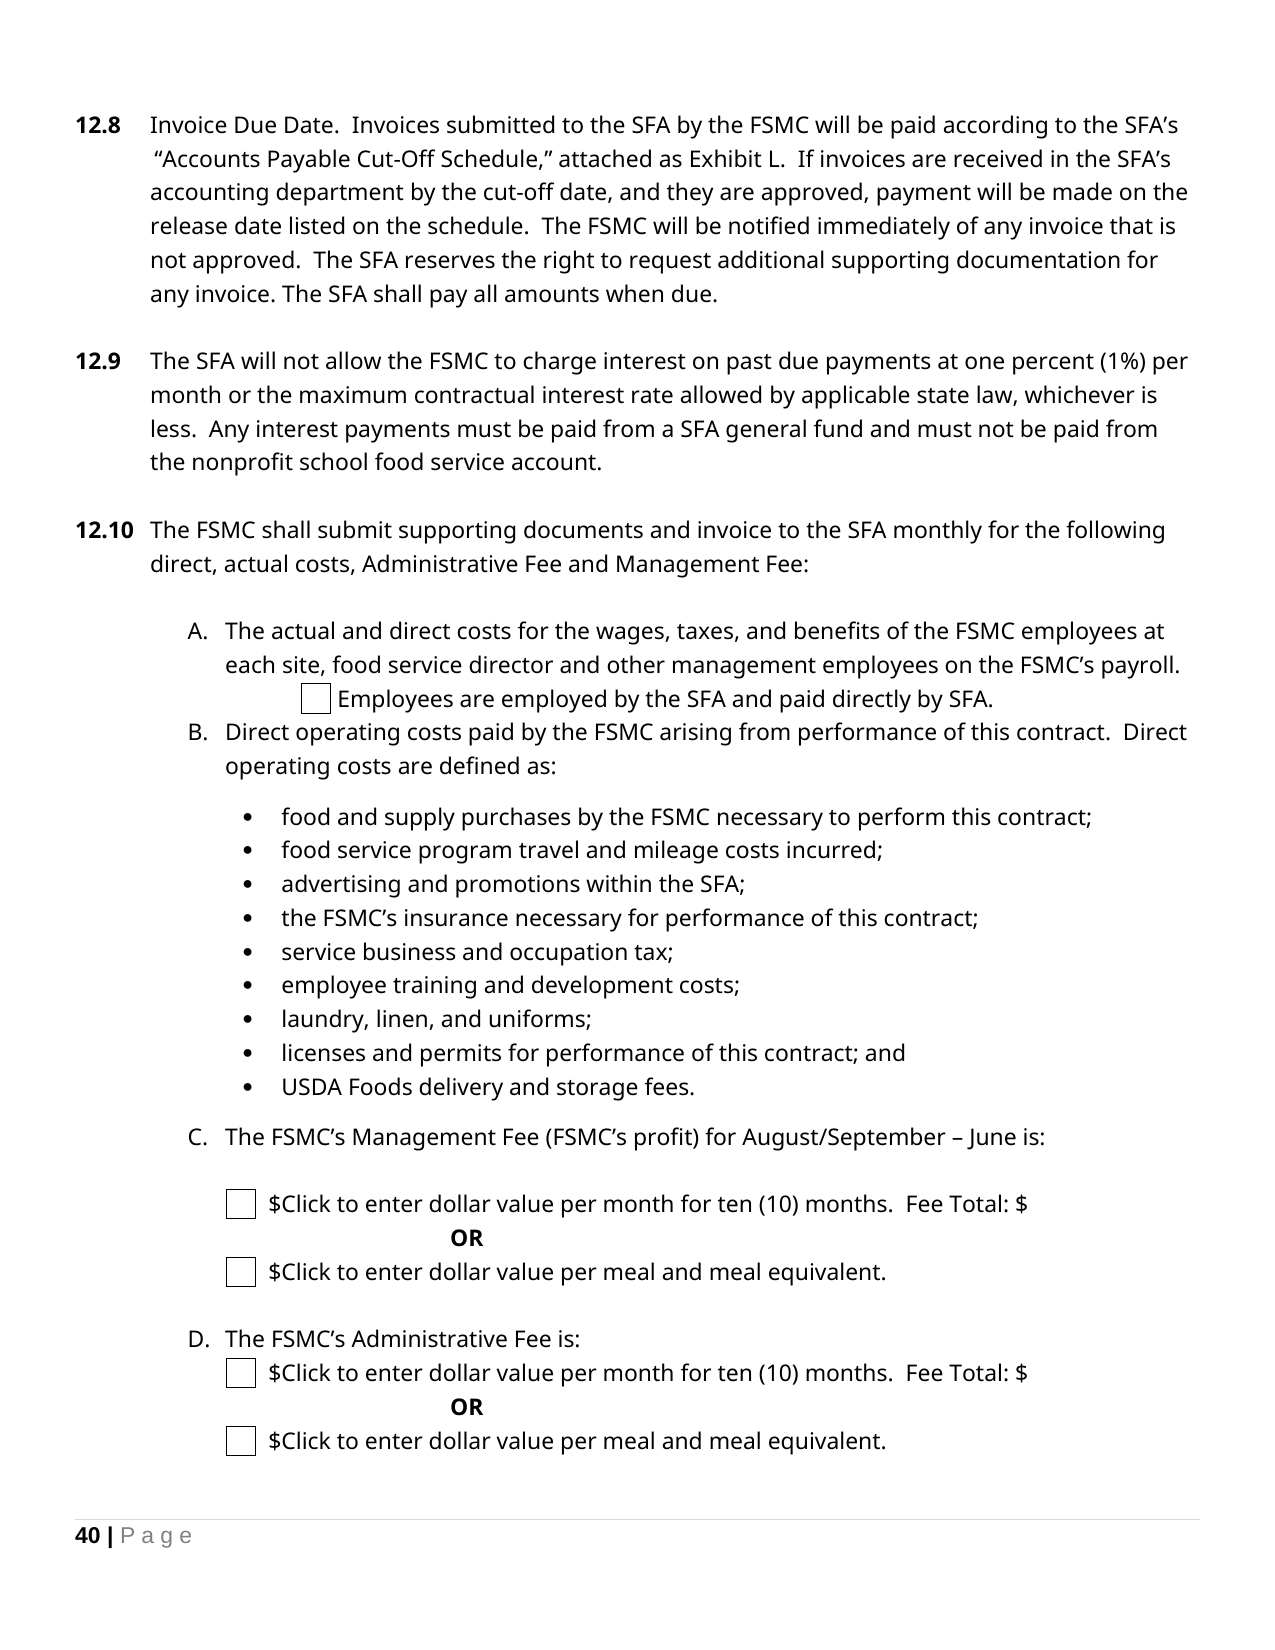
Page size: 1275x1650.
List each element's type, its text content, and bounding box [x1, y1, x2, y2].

list USDA Foods delivery and storage fees. [244, 1070, 1200, 1102]
list employee training and development costs; [244, 969, 1200, 1000]
list The SFA allow the FSMC to charge interest on past due payments at one percent (1%) per month or the maximum contractual interest rate allowed by applicable state law, whichever is less. Any interest payments must be paid from a SFA general fund and must not be paid from the nonprofit school food service account. [75, 345, 1200, 477]
list Direct operating costs paid by the FSMC arising from performance of this contract. Direct operating costs are defined as: [187, 716, 1200, 781]
list The FSMC’s Administrative Fee is: [187, 1323, 1200, 1354]
list food service program travel and mileage costs incurred; [244, 834, 1200, 865]
text OR [375, 1391, 1200, 1422]
list licenses and permits for performance of this contract; and [244, 1037, 1200, 1068]
text $Click to enter dollar value per meal and meal equivalent. [225, 1424, 1200, 1456]
text OR [375, 1222, 1200, 1253]
text Employees are employed by the SFA and paid directly by SFA. [216, 682, 1200, 714]
text $Click to enter dollar value per month for ten (10) months. Fee Total: $ [225, 1357, 1200, 1388]
list The actual and direct costs for the wages, taxes, and benefits of the FSMC employees at each site, food service director and other management employees on the FSMC’s payroll. [187, 615, 1200, 680]
list advertising and promotions within the SFA; [244, 868, 1200, 899]
list Invoice Due Date. Invoices submitted to the SFA by the FSMC will be paid according to the SFA’s [75, 109, 1200, 140]
text “Accounts Payable Cut-Off Schedule,” attached as Exhibit L. If invoices are received in the SFA’s [112, 142, 1200, 174]
text accounting department by the cut-off date, and they are approved, payment will be made on the release date listed on the schedule. The FSMC will be notified immediately of any invoice that is not approved. The SFA reserves the right to request additional supporting documentation for any invoice. The SFA shall pay all amounts when due. [150, 176, 1200, 309]
list service business and occupation tax; [244, 935, 1200, 967]
list laundry, linen, and uniforms; [244, 1003, 1200, 1034]
list food and supply purchases by the FSMC necessary to perform this contract; [244, 800, 1200, 832]
text $Click to enter dollar value per month for ten (10) months. Fee Total: $ [225, 1188, 1200, 1219]
list The FSMC’s Management Fee (FSMC’s profit) for August/September – June is: [187, 1121, 1200, 1152]
list The FSMC shall submit supporting documents and invoice to the SFA monthly for the following direct, actual costs, Administrative Fee and Management Fee: [75, 514, 1200, 579]
text $Click to enter dollar value per meal and meal equivalent. [225, 1256, 1200, 1287]
list the FSMC’s insurance necessary for performance of this contract; [244, 902, 1200, 933]
